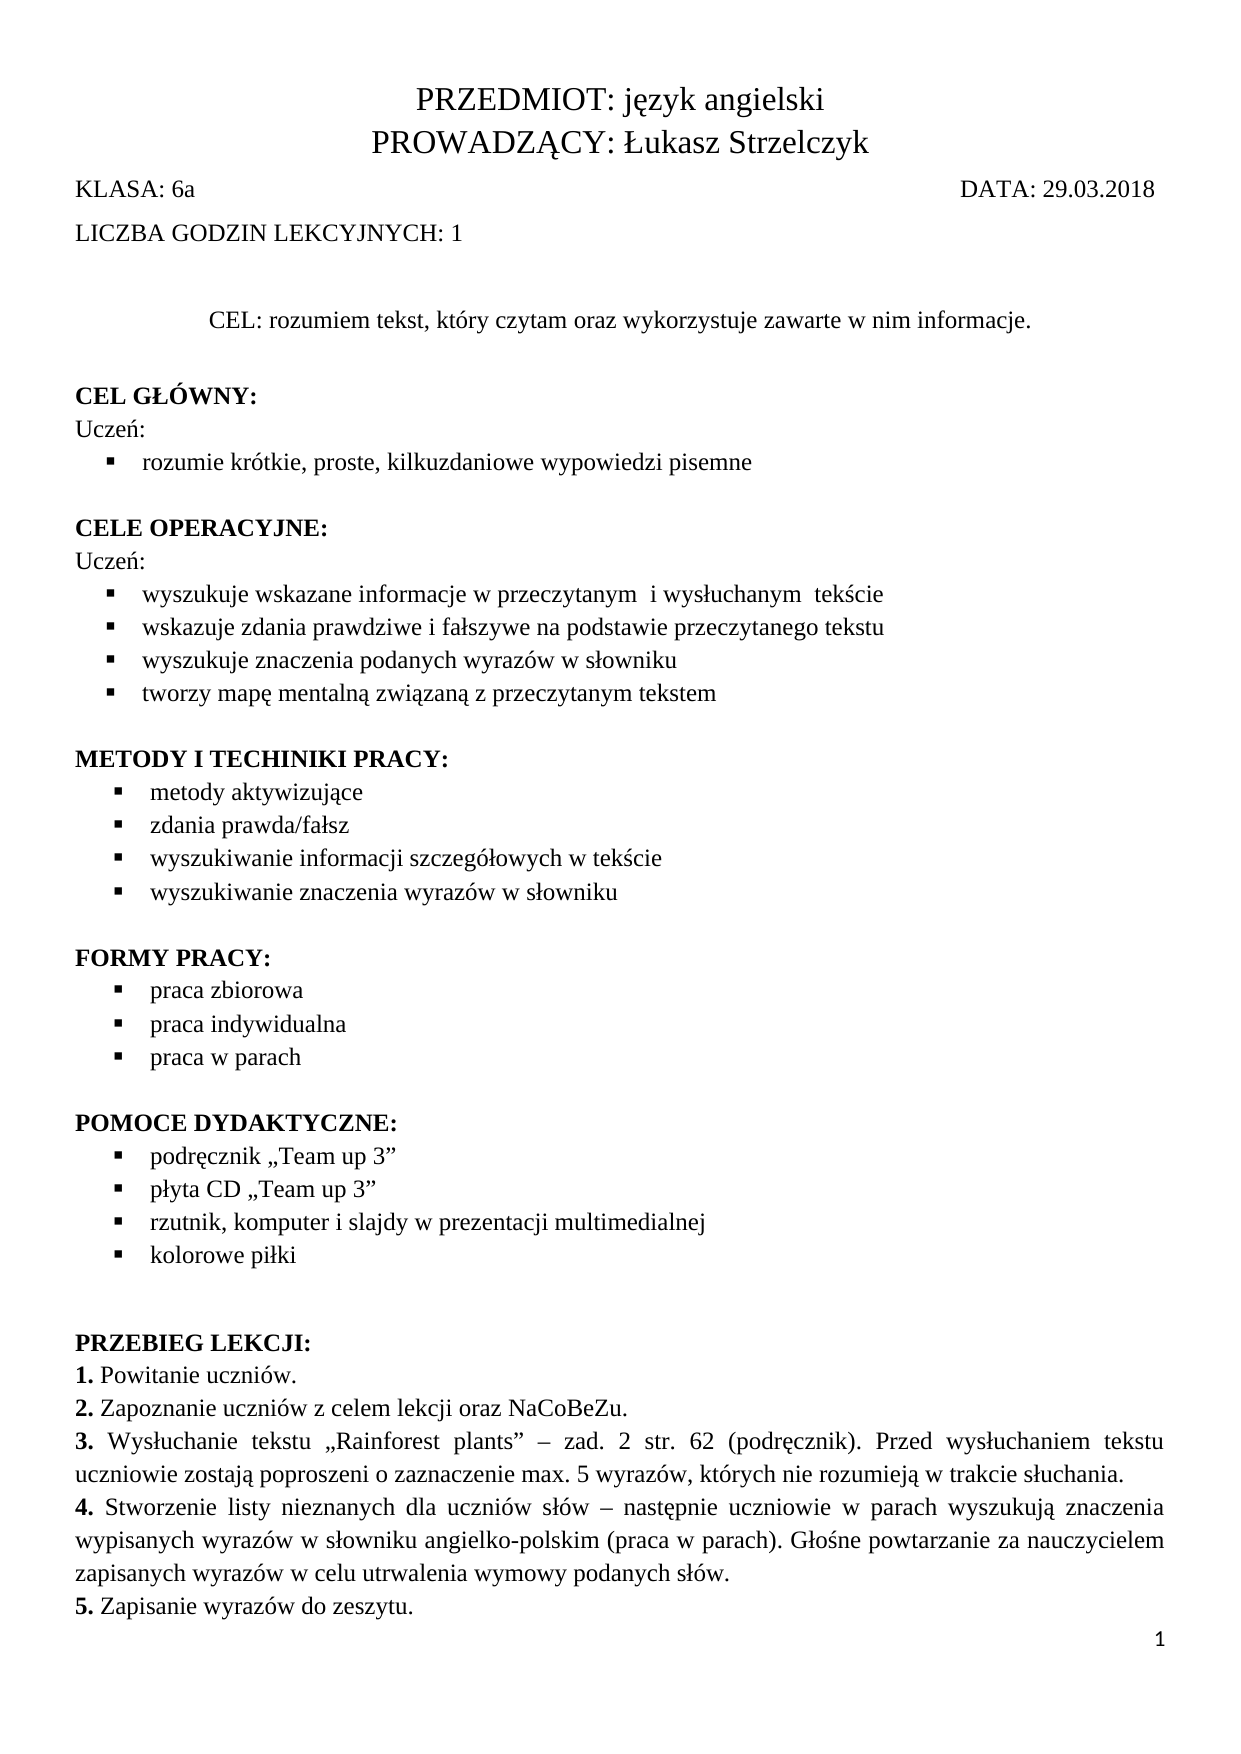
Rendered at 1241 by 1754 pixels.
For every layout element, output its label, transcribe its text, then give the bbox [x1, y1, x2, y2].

list wskazuje zdania prawdziwe i fałszywe na podstawie przeczytanego tekstu [104, 612, 1165, 641]
text CEL: rozumiem tekst, który czytam oraz wykorzystuje zawarte w nim informacje. [75, 294, 1165, 337]
list praca zbiorowa [112, 976, 1165, 1004]
text PROWADZĄCY: Łukasz Strzelczyk [75, 119, 1165, 162]
list podręcznik „Team up 3” [112, 1141, 1165, 1169]
text 2. Zapoznanie uczniów z celem lekcji oraz NaCoBeZu. [75, 1393, 1165, 1422]
text FORMY PRACY: [75, 943, 1165, 971]
text KLASA: 6a DATA: 29.03.2018 [75, 162, 1165, 206]
text 4. Stworzenie listy nieznanych dla uczniów słów – następnie uczniowie w parach wyszukują znaczenia wypisanych wyrazów w słowniku angielko-polskim (praca w parach). Głośne powtarzanie za nauczycielem zapisanych wyrazów w celu utrwalenia wymowy podanych słów. [75, 1492, 1165, 1587]
text POMOCE DYDAKTYCZNE: [75, 1108, 1165, 1136]
list wyszukiwanie informacji szczegółowych w tekście [112, 843, 1165, 872]
list wyszukuje znaczenia podanych wyrazów w słowniku [104, 645, 1165, 674]
text METODY I TECHINIKI PRACY: [75, 744, 1165, 773]
list praca w parach [112, 1042, 1165, 1070]
text Uczeń: [75, 414, 1165, 443]
text PRZEDMIOT: język angielski [75, 75, 1165, 119]
text 3. Wysłuchanie tekstu „Rainforest plants” – zad. 2 str. 62 (podręcznik). Przed wysłuchaniem tekstu uczniowie zostają poproszeni o zaznaczenie max. 5 wyrazów, których nie rozumieją w trakcie słuchania. [75, 1426, 1165, 1488]
text PRZEBIEG LEKCJI: [75, 1317, 1165, 1360]
text CEL GŁÓWNY: [75, 381, 1165, 410]
text 5. Zapisanie wyrazów do zeszytu. [75, 1591, 1165, 1620]
list tworzy mapę mentalną związaną z przeczytanym tekstem [104, 678, 1165, 707]
list zdania prawda/fałsz [112, 811, 1165, 839]
text 1. Powitanie uczniów. [75, 1360, 1165, 1389]
list praca indywidualna [112, 1009, 1165, 1037]
list metody aktywizujące [112, 777, 1165, 806]
list wyszukiwanie znaczenia wyrazów w słowniku [112, 877, 1165, 905]
list wyszukuje wskazane informacje w przeczytanym i wysłuchanym tekście [104, 579, 1165, 608]
text Uczeń: [75, 546, 1165, 575]
list kolorowe piłki [112, 1240, 1165, 1268]
text LICZBA GODZIN LEKCYJNYCH: 1 [75, 206, 1165, 250]
list rozumie krótkie, proste, kilkuzdaniowe wypowiedzi pisemne [104, 447, 1165, 476]
list rzutnik, komputer i slajdy w prezentacji multimedialnej [112, 1207, 1165, 1236]
text CELE OPERACYJNE: [75, 513, 1165, 542]
list płyta CD „Team up 3” [112, 1174, 1165, 1202]
